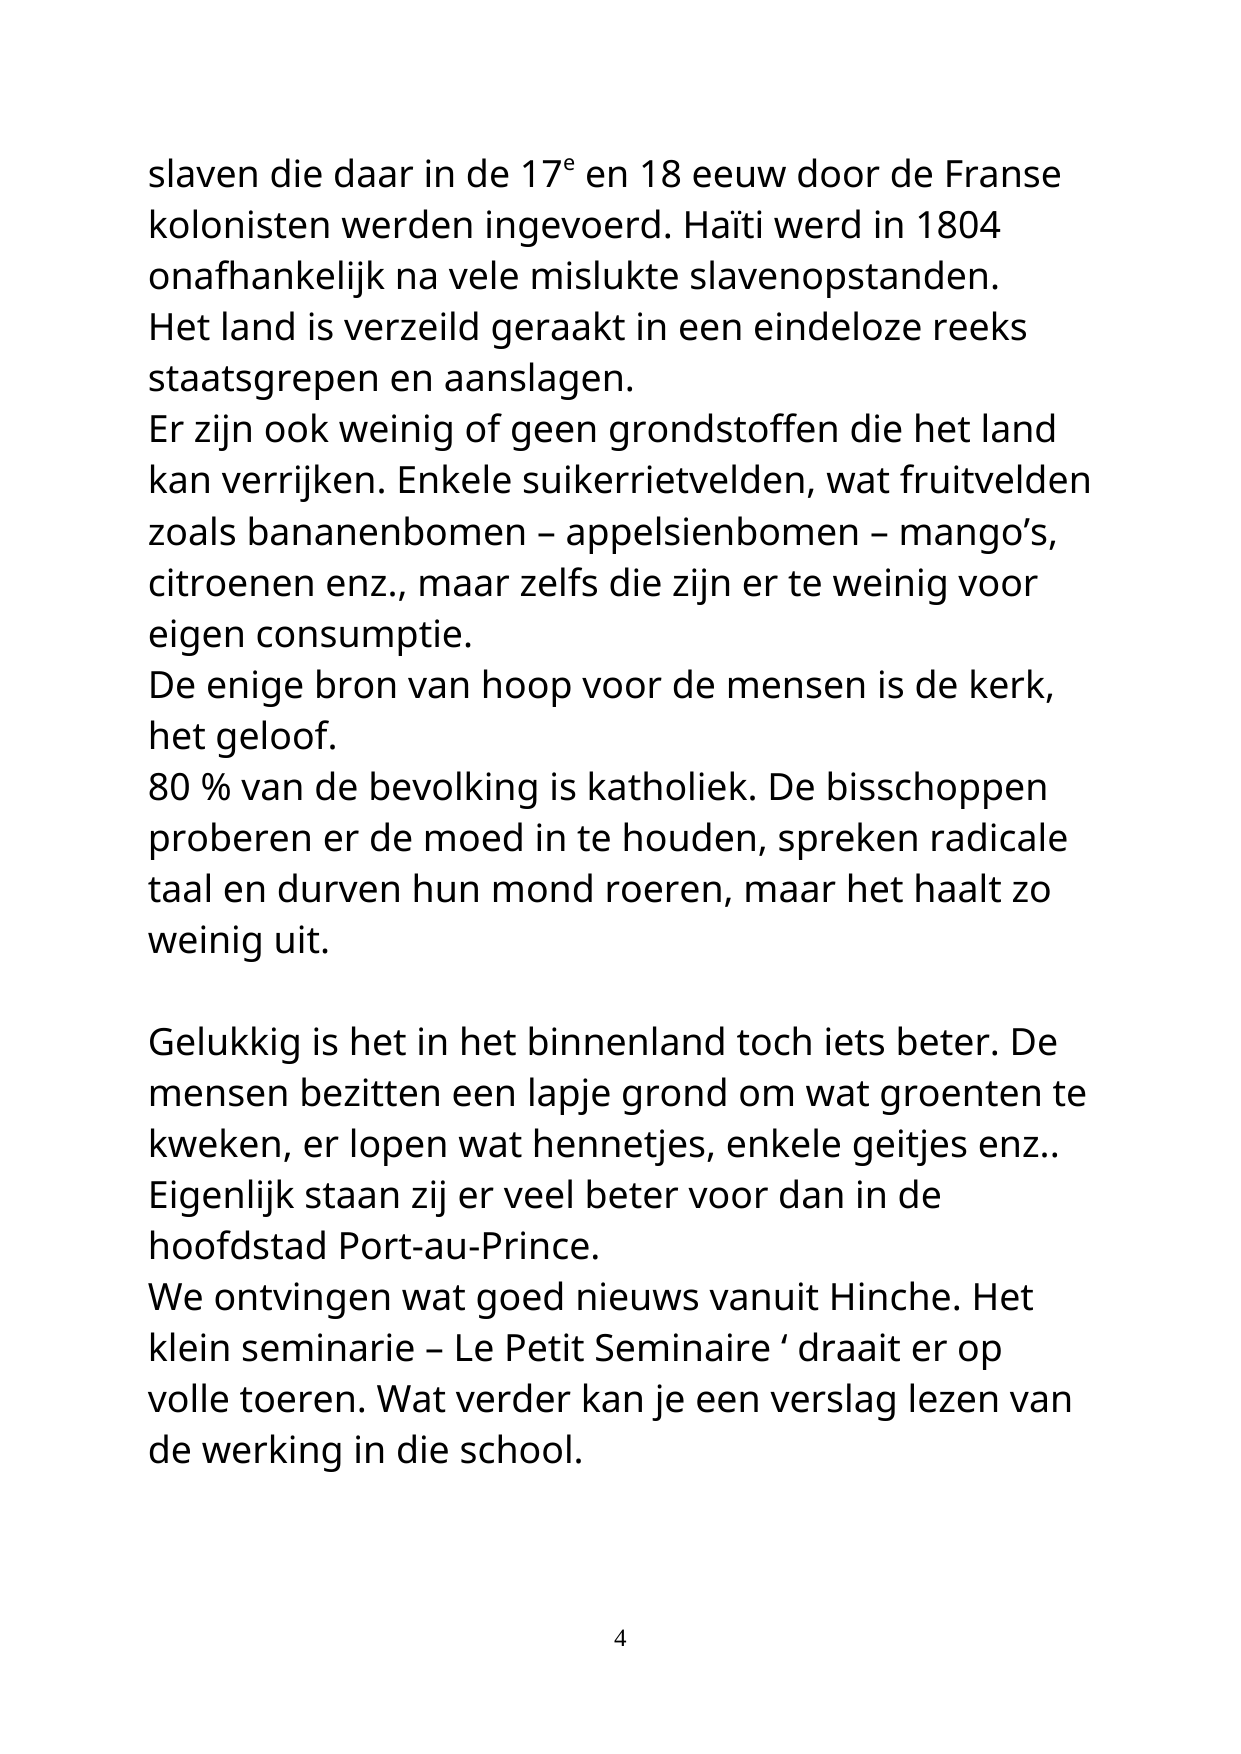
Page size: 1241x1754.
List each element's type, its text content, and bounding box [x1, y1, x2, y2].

text We ontvingen wat goed nieuws vanuit Hinche. Het klein seminarie – Le Petit Seminaire ‘ draait er op volle toeren. Wat verder kan je een verslag lezen van de werking in die school. [148, 1271, 1093, 1475]
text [148, 148, 1093, 964]
text Gelukkig is het in het binnenland toch iets beter. De mensen bezitten een lapje grond om wat groenten te kweken, er lopen wat hennetjes, enkele geitjes enz.. Eigenlijk staan zij er veel beter voor dan in de hoofdstad Port-au-Prince. [148, 964, 1093, 1271]
